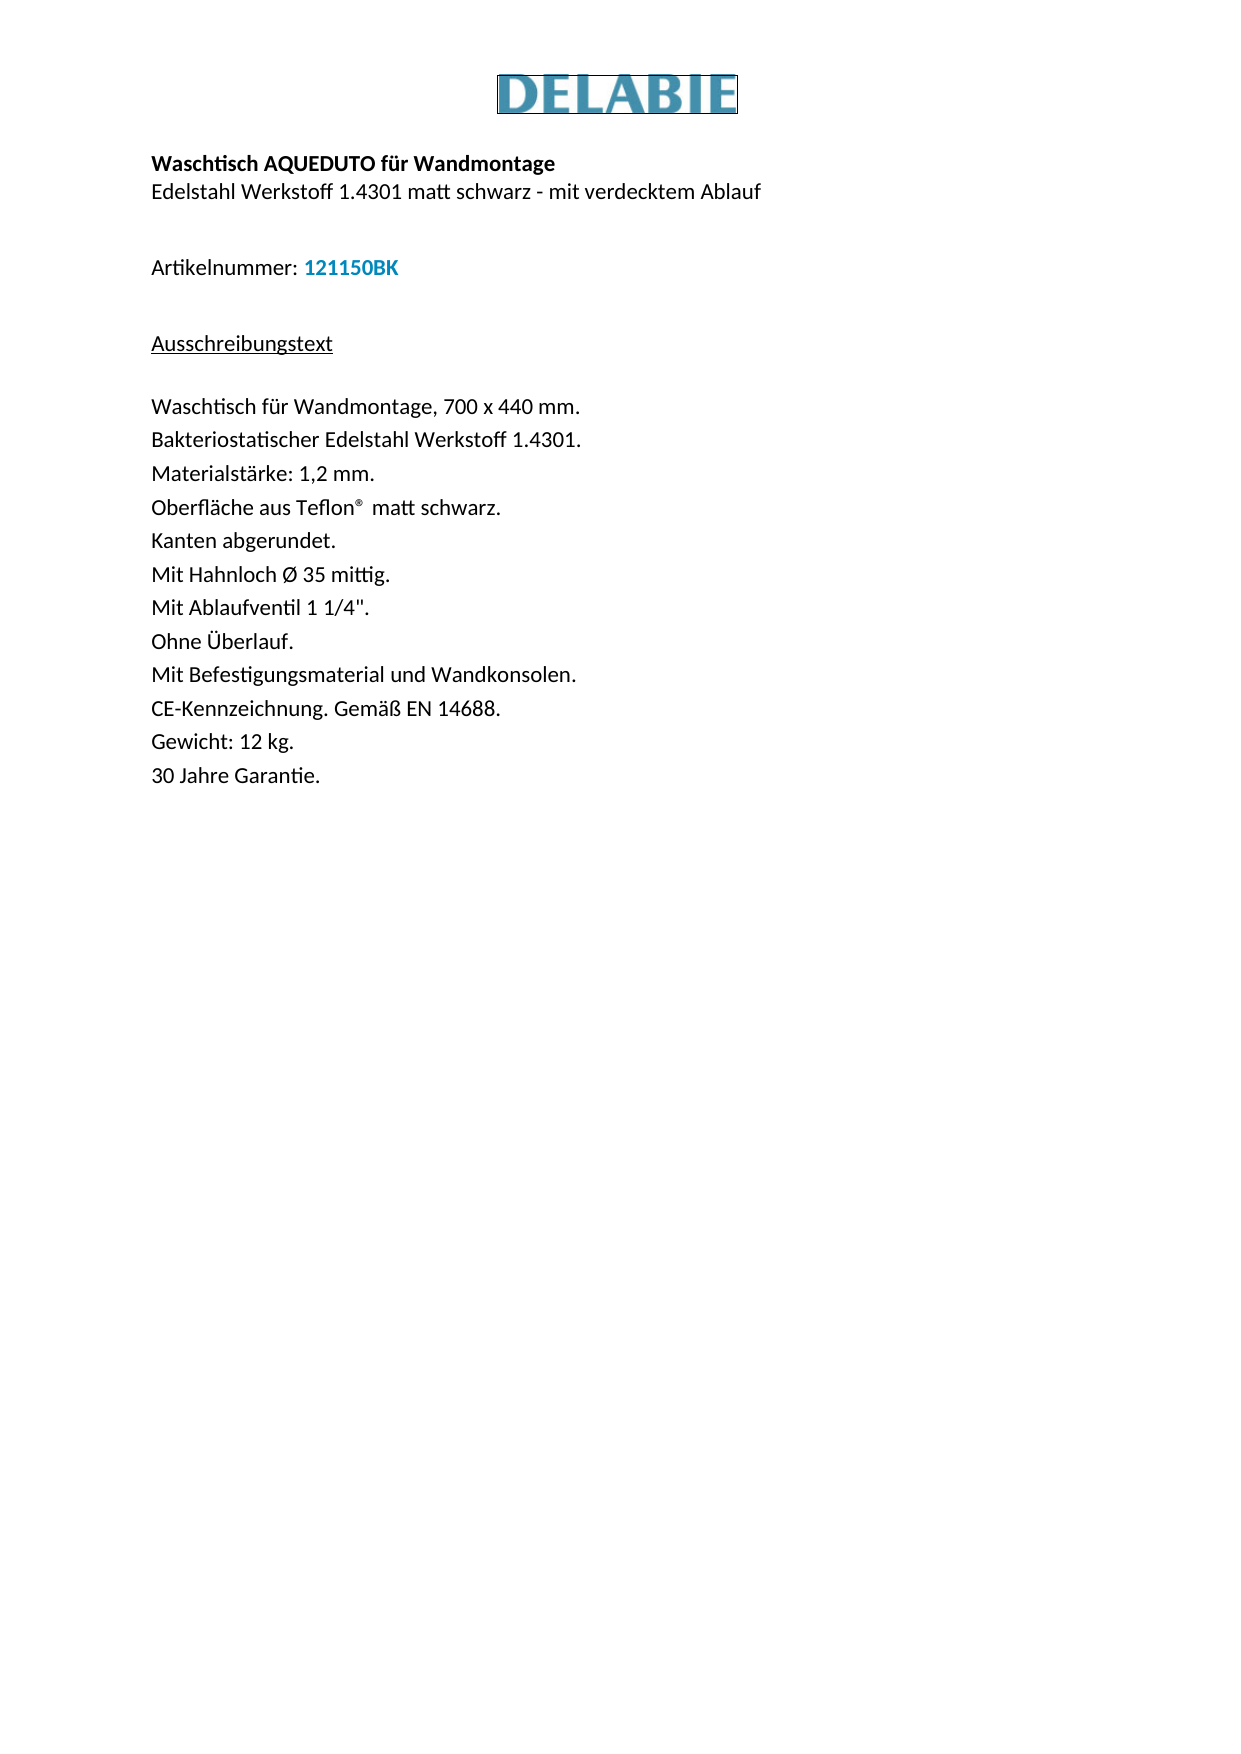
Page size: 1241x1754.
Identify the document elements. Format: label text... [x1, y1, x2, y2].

text 30 Jahre Garantie. [151, 761, 1084, 789]
text Artikelnummer: 121150BK [151, 253, 1084, 281]
text Oberfläche aus Teflon® matt schwarz. [151, 493, 1084, 521]
text Waschtisch für Wandmontage, 700 x 440 mm. [151, 392, 1084, 420]
text Kanten abgerundet. [151, 526, 1084, 554]
text Gewicht: 12 kg. [151, 727, 1084, 755]
text Mit Befestigungsmaterial und Wandkonsolen. [151, 660, 1084, 688]
text Mit Hahnloch Ø 35 mittig. [151, 560, 1084, 588]
text Ausschreibungstext [151, 329, 1084, 357]
text Edelstahl Werkstoff 1.4301 matt schwarz - mit verdecktem Ablauf [151, 177, 1084, 205]
text Waschtisch AQUEDUTO für Wandmontage [151, 149, 1084, 177]
text Mit Ablaufventil 1 1/4". [151, 593, 1084, 621]
text Materialstärke: 1,2 mm. [151, 459, 1084, 487]
text Bakteriostatischer Edelstahl Werkstoff 1.4301. [151, 426, 1084, 453]
text CE-Kennzeichnung. Gemäß EN 14688. [151, 694, 1084, 722]
text Ohne Überlauf. [151, 627, 1084, 655]
picture [498, 76, 737, 113]
